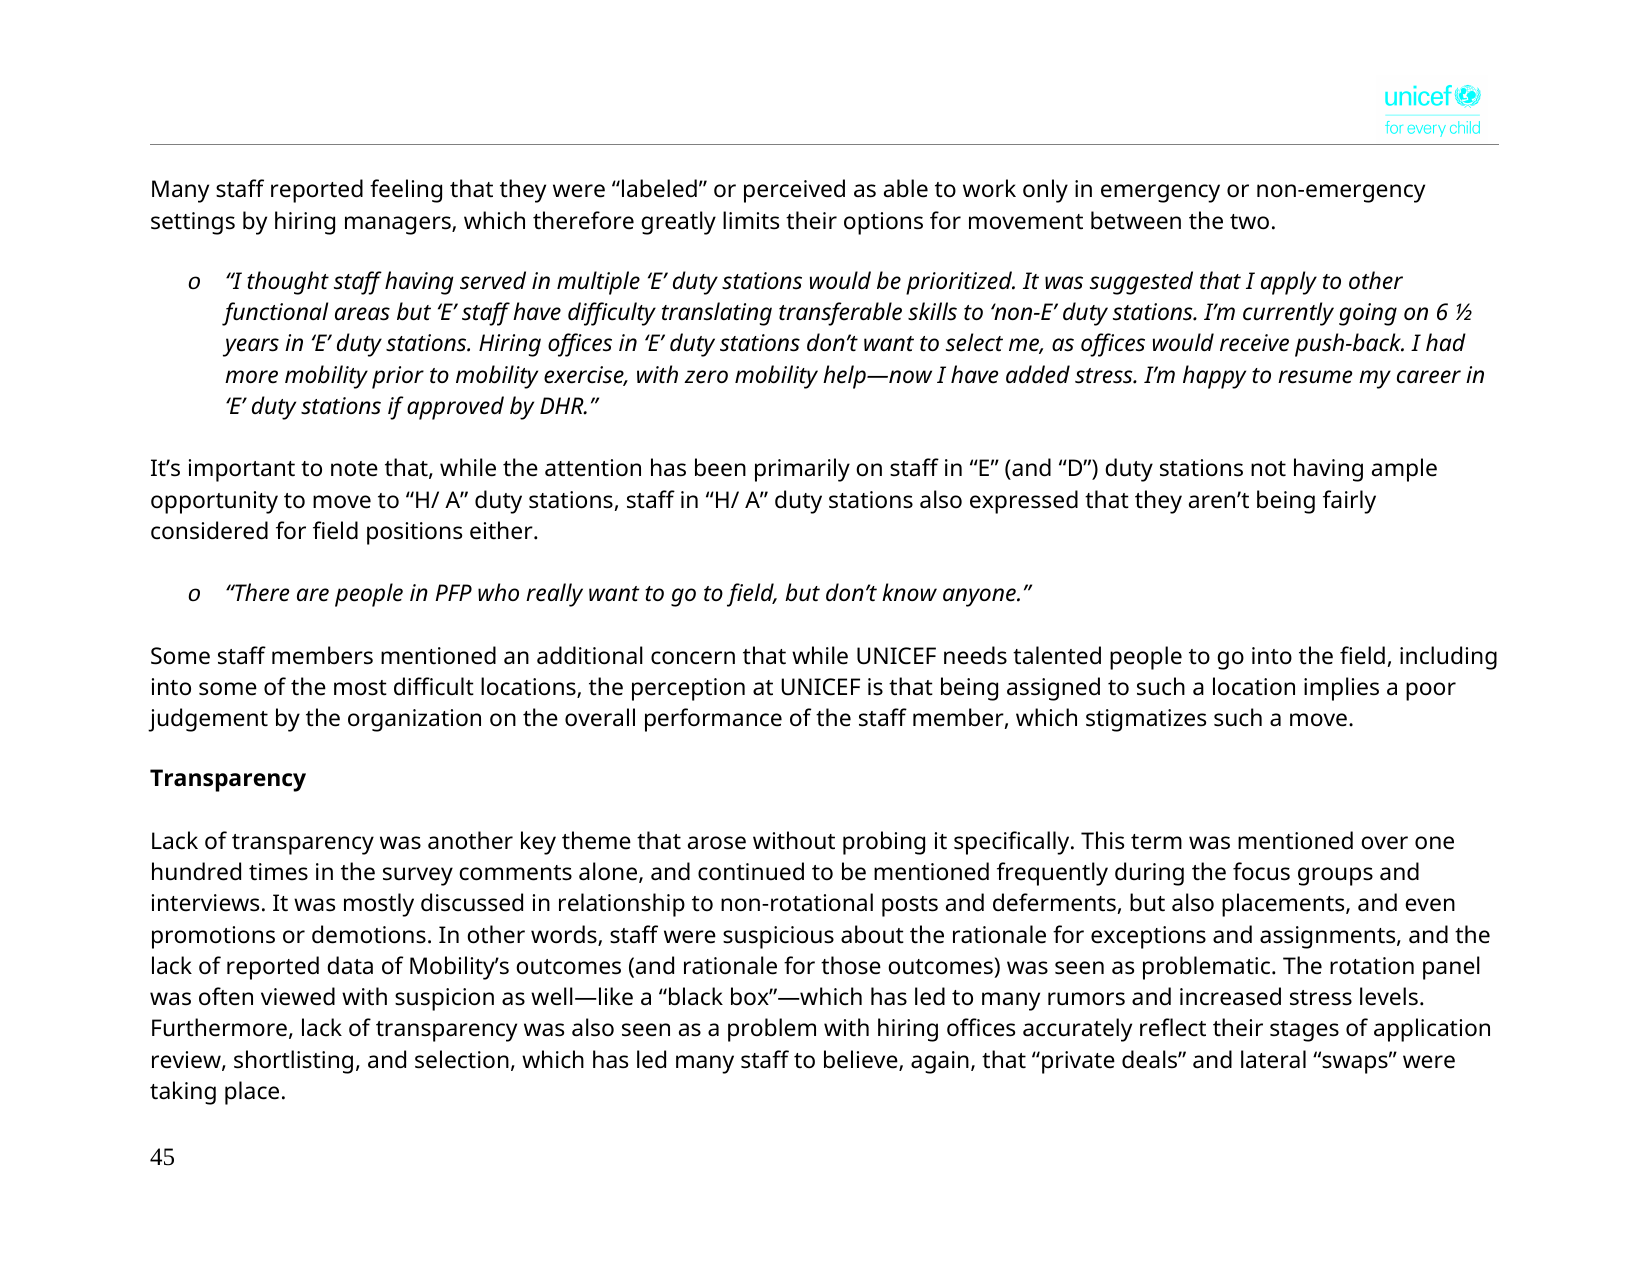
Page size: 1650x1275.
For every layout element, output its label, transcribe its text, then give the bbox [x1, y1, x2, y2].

text Some staff members mentioned an additional concern that while UNICEF needs talented people to go into the field, including into some of the most difficult locations, the perception at UNICEF is that being assigned to such a location implies a poor judgement by the organization on the overall performance of the staff member, which stigmatizes such a move. [150, 640, 1500, 734]
text Lack of transparency was another key theme that arose without probing it specifically. This term was mentioned over one hundred times in the survey comments alone, and continued to be mentioned frequently during the focus groups and interviews. It was mostly discussed in relationship to non-rotational posts and deferments, but also placements, and even promotions or demotions. In other words, staff were suspicious about the rationale for exceptions and assignments, and the lack of reported data of Mobility’s outcomes (and rationale for those outcomes) was seen as problematic. The rotation panel was often viewed with suspicion as well—like a “black box”—which has led to many rumors and increased stress levels. Furthermore, lack of transparency was also seen as a problem with hiring offices accurately reflect their stages of application review, shortlisting, and selection, which has led many staff to believe, again, that “private deals” and lateral “swaps” were taking place. [150, 825, 1500, 1106]
subtitle Transparency [150, 762, 1500, 794]
text Many staff reported feeling that they were “labeled” or perceived as able to work only in emergency or non-emergency settings by hiring managers, which therefore greatly limits their options for movement between the two. [150, 173, 1500, 265]
picture [1376, 75, 1488, 144]
text It’s important to note that, while the attention has been primarily on staff in “E” (and “D”) duty stations not having ample opportunity to move to “H/ A” duty stations, staff in “H/ A” duty stations also expressed that they aren’t being fairly considered for field positions either. [150, 452, 1500, 546]
subtitle “I thought staff having served in multiple ‘E’ duty stations would be prioritized. It was suggested that I apply to other functional areas but ‘E’ staff have difficulty translating transferable skills to ‘non-E’ duty stations. I’m currently going on 6 ½ years in ‘E’ duty stations. Hiring offices in ‘E’ duty stations don’t want to select me, as offices would receive push-back. I had more mobility prior to mobility exercise, with zero mobility help—now I have added stress. I’m happy to resume my career in ‘E’ duty stations if approved by DHR.” [187, 265, 1500, 421]
list “There are people in PFP who really want to go to field, but don’t know anyone.” [187, 577, 1500, 609]
